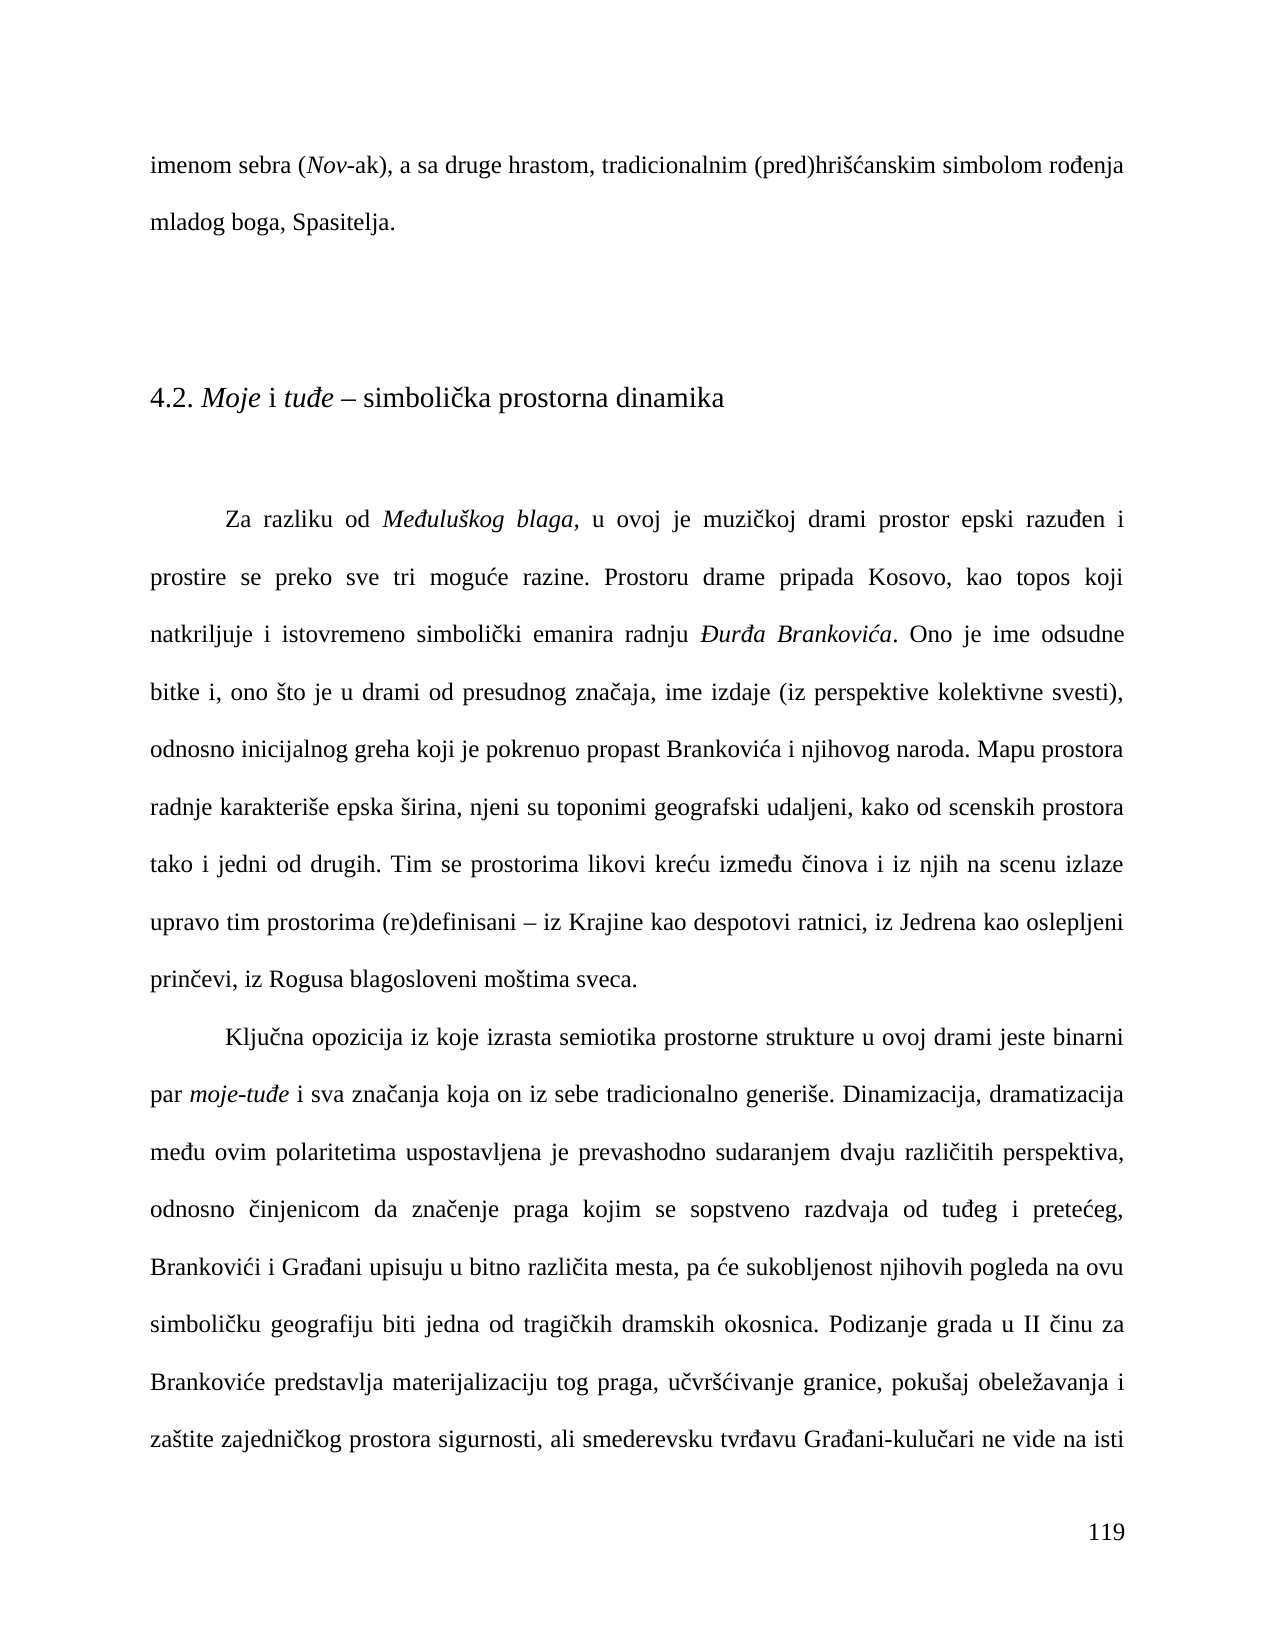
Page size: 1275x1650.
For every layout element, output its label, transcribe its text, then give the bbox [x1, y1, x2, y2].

text Za razliku od Međuluškog blaga, u ovoj je muzičkoj drami prostor epski razuđen i prostire se preko sve tri moguće razine. Prostoru drame pripada Kosovo, kao topos koji natkriljuje i istovremeno simbolički emanira radnju Đurđa Brankovića. Ono je ime odsudne bitke i, ono što je u drami od presudnog značaja, ime izdaje (iz perspektive kolektivne svesti), odnosno inicijalnog greha koji je pokrenuo propast Brankovića i njihovog naroda. Mapu prostora radnje karakteriše epska širina, njeni su toponimi geografski udaljeni, kako od scenskih prostora tako i jedni od drugih. Tim se prostorima likovi kreću između činova i iz njih na scenu izlaze upravo tim prostorima (re)definisani – iz Krajine kao despotovi ratnici, iz Jedrena kao oslepljeni prinčevi, iz Rogusa blagosloveni moštima sveca. [150, 504, 1125, 993]
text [150, 1022, 1125, 1453]
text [150, 150, 1125, 236]
text 4.2. Moje i tuđe – simbolička prostorna dinamika [150, 380, 1125, 413]
